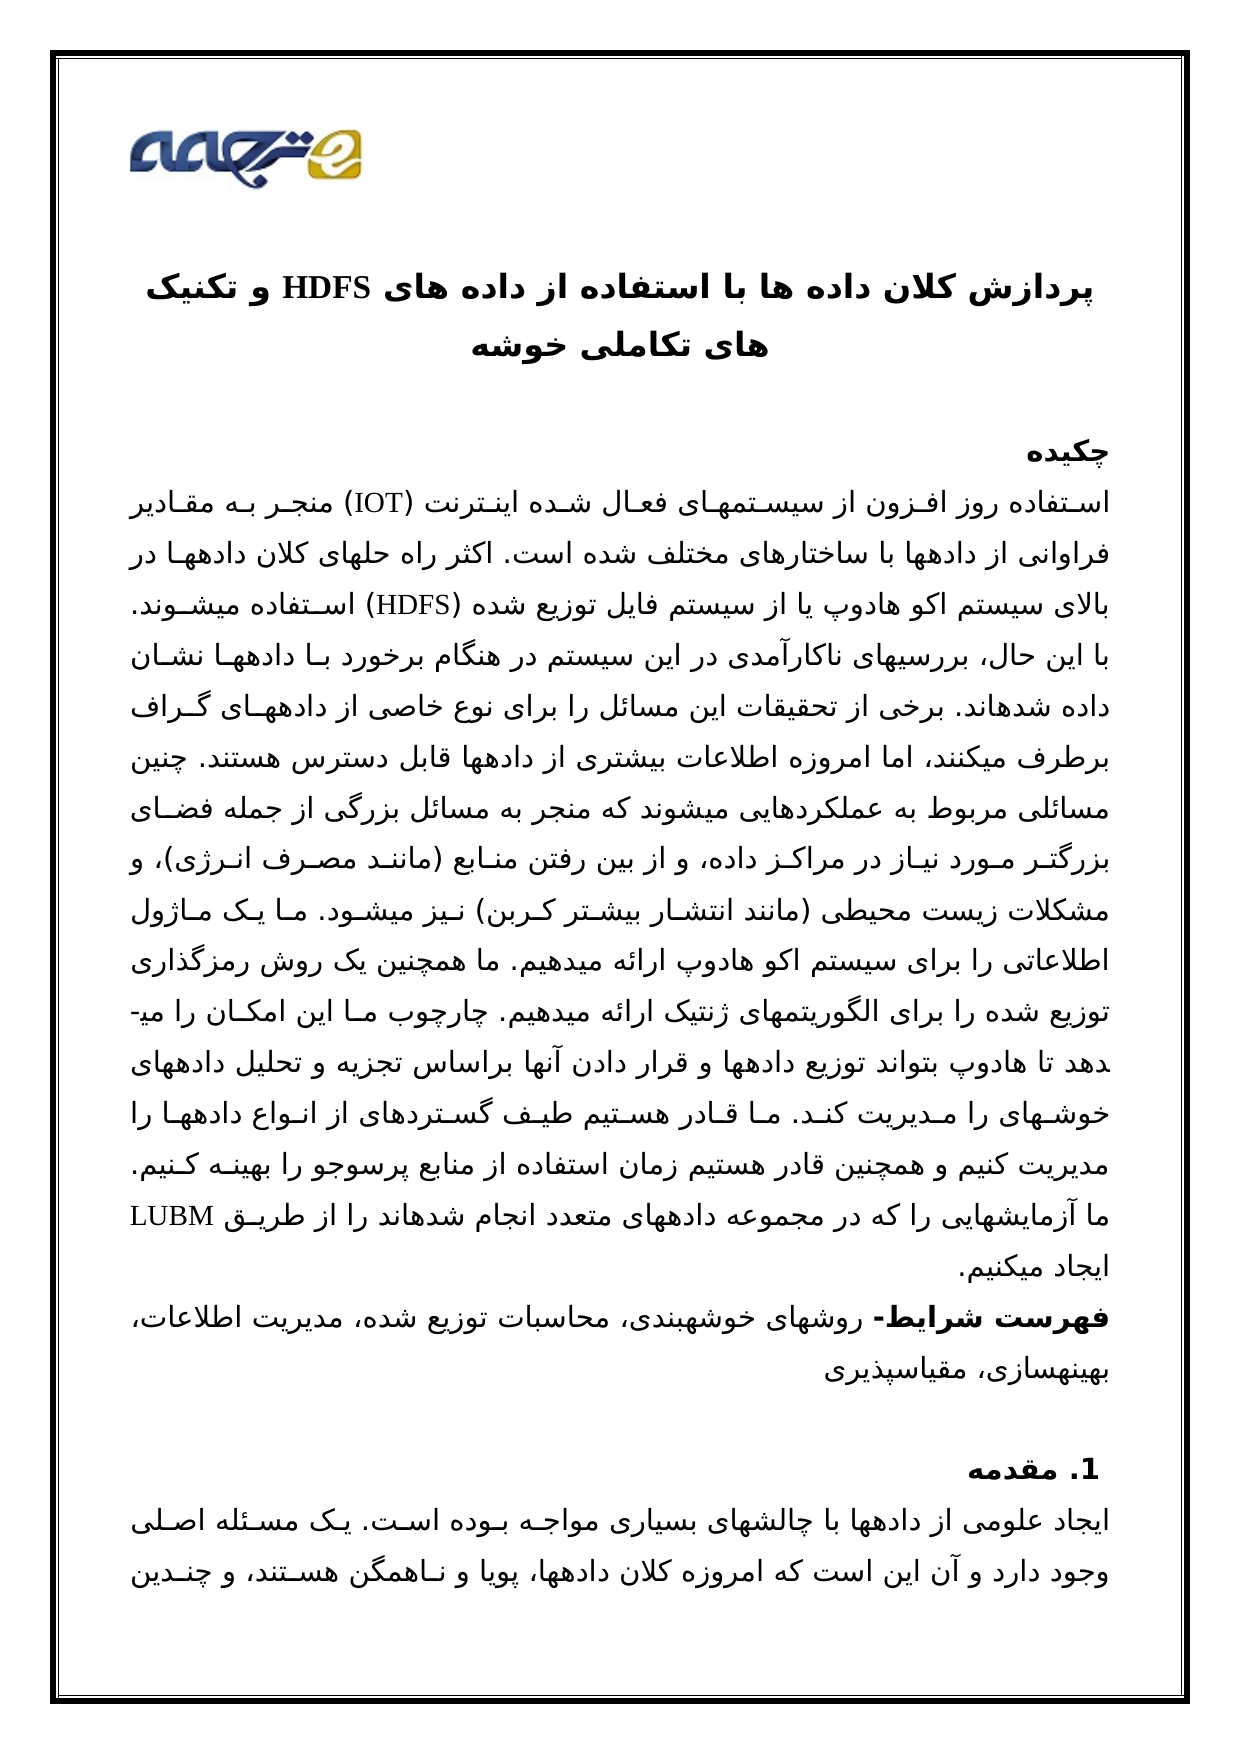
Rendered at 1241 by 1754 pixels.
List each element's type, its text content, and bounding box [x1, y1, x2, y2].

text فهرست شرایط- روشهای خوشهبندی، محاسبات توزیع شده، مدیریت اطلاعات، بهینهسازی، مقیاسپذیری [130, 1301, 1110, 1385]
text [130, 1504, 1110, 1588]
picture [129, 129, 364, 191]
text پردازش کلان داده ها با استفاده از داده های HDFS و تکنیک های تکاملی خوشه [130, 267, 1110, 364]
text چکیده [130, 434, 1110, 468]
text استفاده روز افزون از سیستمهای فعال شده اینترنت (IOT) منجر به مقادیر فراوانی از دادهها با ساختارهای مختلف شده است. اکثر راه حلهای کلان دادهها در بالای سیستم اکو هادوپ یا از سیستم فایل توزیع شده (HDFS) استفاده میشوند. با این حال، بررسیهای ناکارآمدی در این سیستم در هنگام برخورد با دادهها نشان داده شدهاند. برخی از تحقیقات این مسائل را برای نوع خاصی از دادههای گراف برطرف میکنند، اما امروزه اطلاعات بیشتری از دادهها قابل دسترس هستند. چنین مسائلی مربوط به عملکردهایی میشوند که منجر به مسائل بزرگی از جمله فضای بزرگتر مورد نیاز در مراکز داده، و از بین رفتن منابع (مانند مصرف انرژی)، و مشکلات زیست محیطی (مانند انتشار بیشتر کربن) نیز میشود. ما یک ماژول اطلاعاتی را برای سیستم اکو هادوپ ارائه میدهیم. ما همچنین یک روش رمزگذاری توزیع شده را برای الگوریتمهای ژنتیک ارائه میدهیم. چارچوب ما این امکان را میدهد تا هادوپ بتواند توزیع دادهها و قرار دادن آنها براساس تجزیه و تحلیل دادههای خوشهای را مدیریت کند. ما قادر هستیم طیف گستردهای از انواع دادهها را مدیریت کنیم و همچنین قادر هستیم زمان استفاده از منابع پرسوجو را بهینه کنیم. ما آزمایشهایی را که در مجموعه دادههای متعدد انجام شدهاند را از طریق LUBM ایجاد میکنیم. [130, 485, 1110, 1283]
text 1. مقدمه [130, 1453, 1110, 1487]
